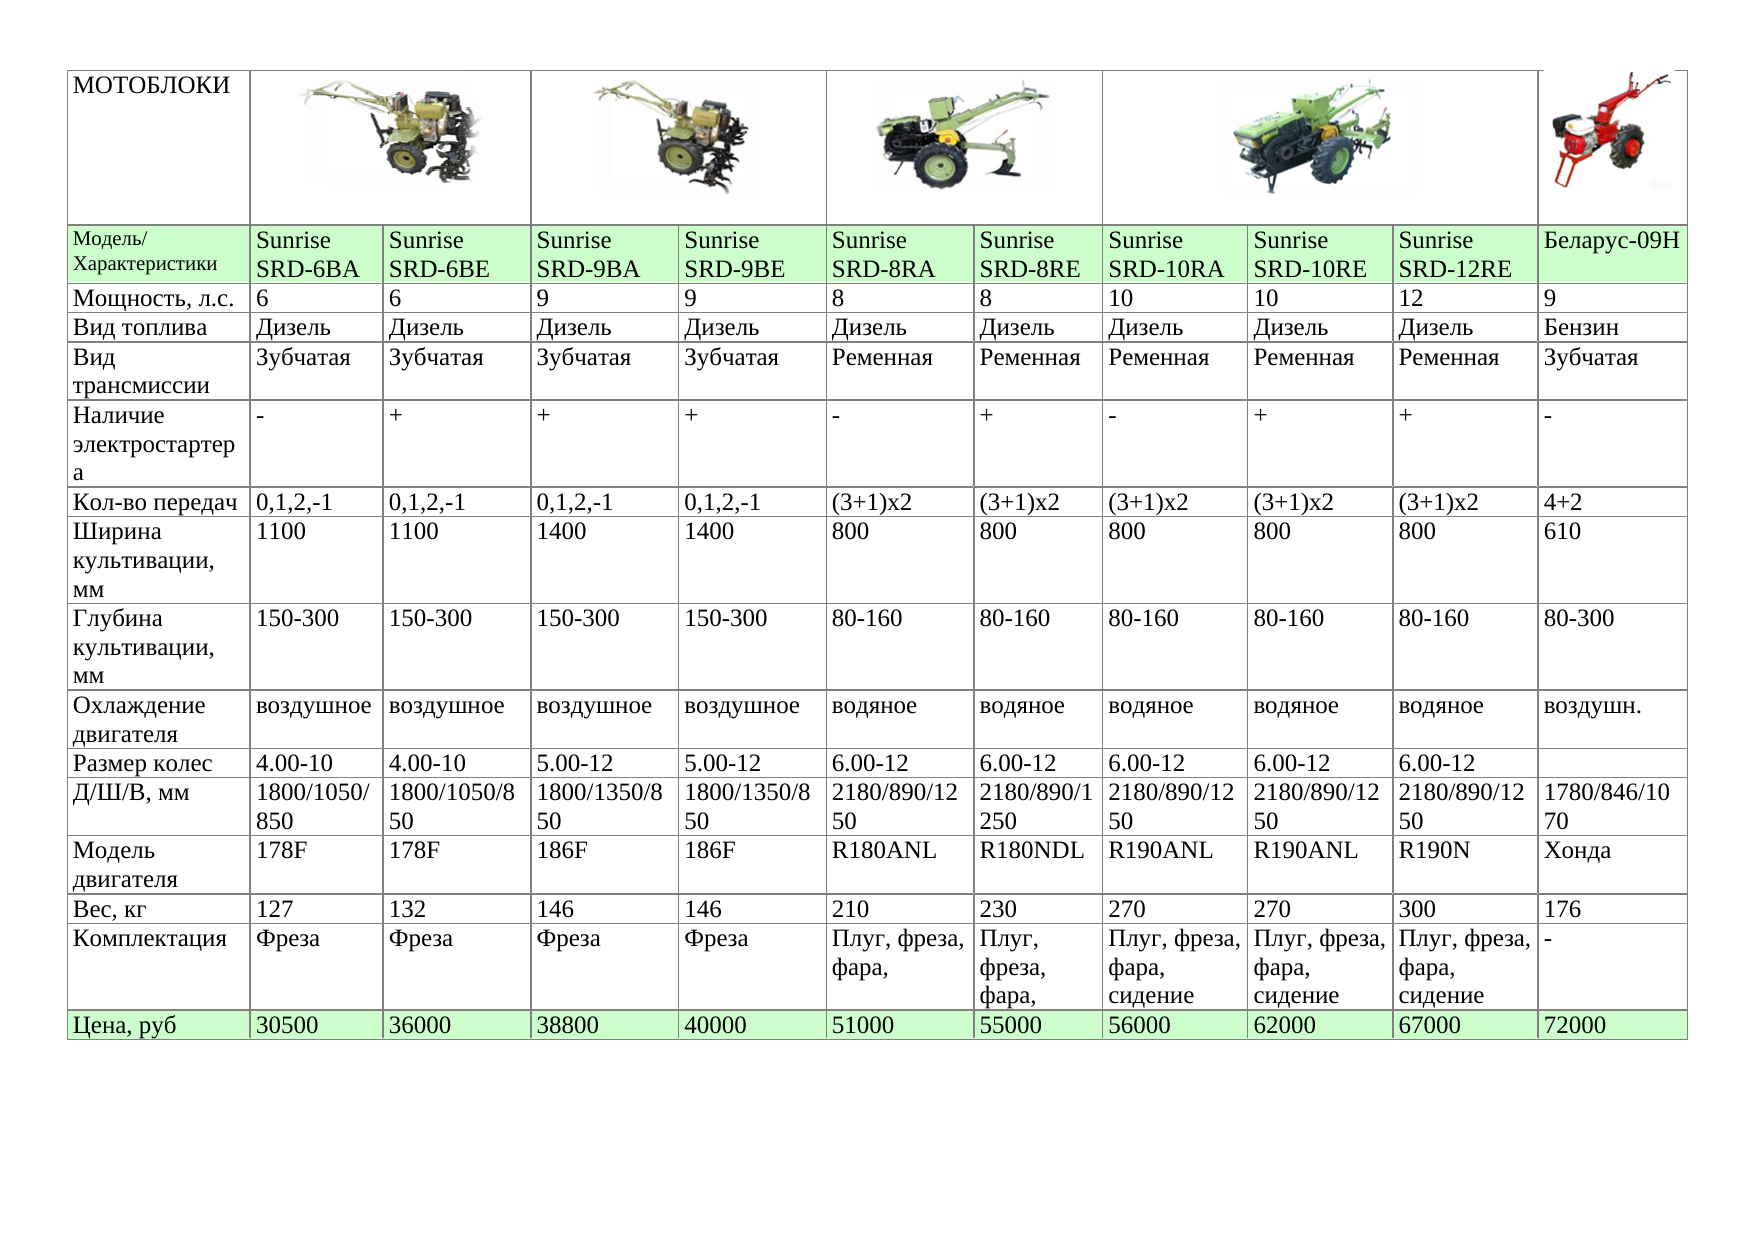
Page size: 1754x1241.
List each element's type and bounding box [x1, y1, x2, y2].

picture [867, 70, 1060, 202]
picture [1543, 70, 1675, 193]
picture [585, 70, 772, 204]
picture [291, 70, 489, 201]
picture [1205, 70, 1434, 204]
